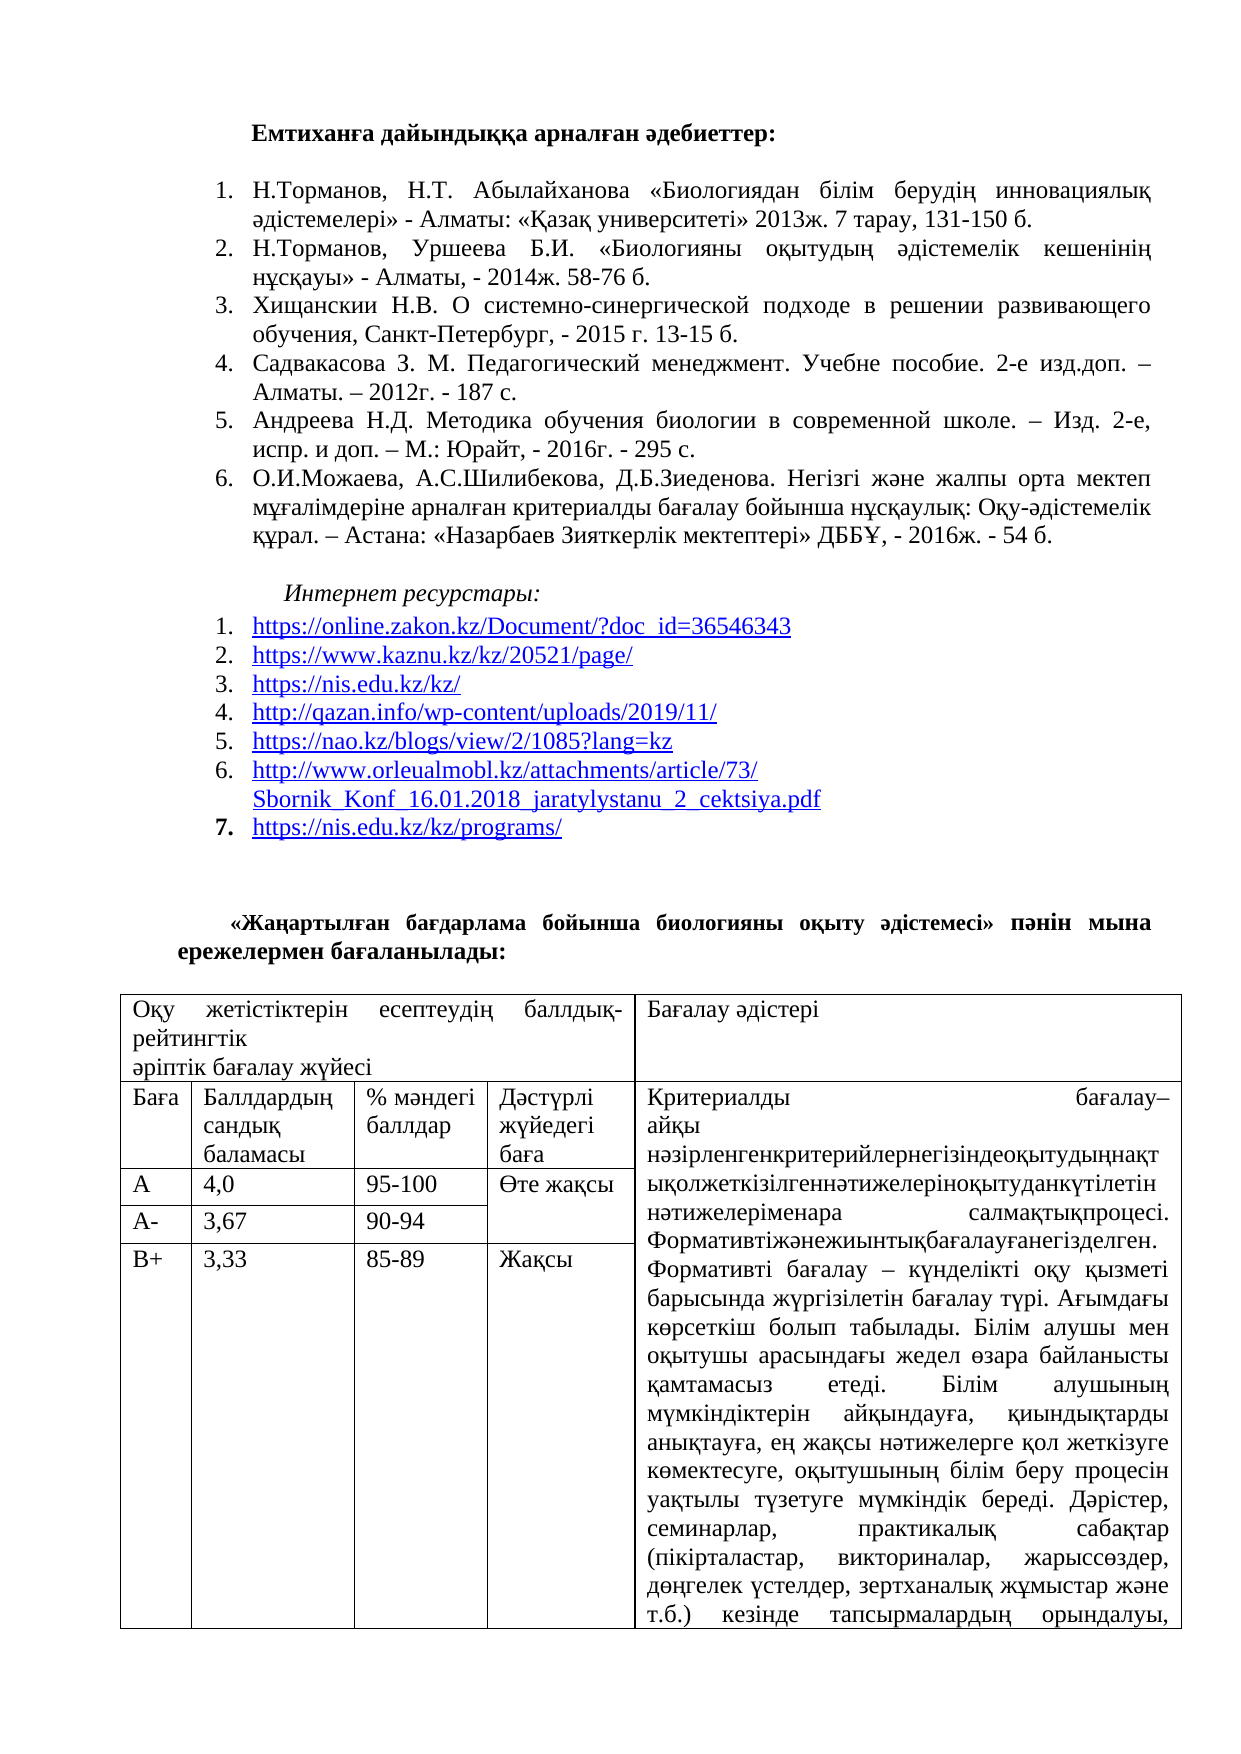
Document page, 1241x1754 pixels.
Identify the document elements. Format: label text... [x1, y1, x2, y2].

list Н.Торманов, Н.Т. Абылайханова «Биологиядан білім берудің инновациялық әдістемелері» - Алматы: «Қазақ университеті» 2013ж. 7 тарау, 131-150 б. [215, 176, 1152, 233]
table_cell Критериалды бағалау– айқынәзірленгенкритерийлернегізіндеоқытудыңнақтықолжеткізілгеннәтижелеріноқытуданкүтілетіннәтижелеріменара салмақтықпроцесі. Формативтіжәнежиынтықбағалауғанегізделген. Формативті бағалау – күнделікті оқу қызметі барысында жүргізілетін бағалау түрі. Ағымдағы көрсеткіш болып табылады. Білім алушы мен оқытушы арасындағы жедел өзара байланысты қамтамасыз етеді. Білім алушының мүмкіндіктерін айқындауға, қиындықтарды анықтауға, ең жақсы нәтижелерге қол жеткізуге көмектесуге, оқытушының білім беру процесін уақтылы түзетуге мүмкіндік береді. Дәрістер, семинарлар, практикалық сабақтар (пікірталастар, викториналар, жарыссөздер, дөңгелек үстелдер, зертханалық жұмыстар және т.б.) кезінде тапсырмалардың орындалуы, аудиториядағы жұмыс белсенділігі бағаланады. Алынған білім мен құзыреттілік бағаланады. Жиынтық бағалау – пән бағдарламасына сәйкес бөлімді зерделеу аяқталғаннан кейін жүргізілетін бағалау түрі. БӨЖ орындаған кезде семестр ішінде 3-4 рет өткізіледі. Бұл оқытудан күтілетін нәтижелерін игеруді дескрипторлармен арақатынаста бағалау. Белгілі бір кезеңдегі пәнді меңгеру деңгейін анықтауға және тіркеуге мүмкіндік береді. Оқунәтижелерібағаланады. [636, 1082, 1181, 1628]
table_cell B+ [121, 1244, 191, 1628]
list О.И.Можаева, А.С.Шилибекова, Д.Б.Зиеденова. Негізгі және жалпы орта мектеп мұғалімдеріне арналған критериалды бағалау бойынша нұсқаулық: Оқу-әдістемелік құрал. – Астана: «Назарбаев Зияткерлік мектептері» ДББҰ, - 2016ж. - 54 б. [215, 463, 1152, 549]
table_cell Өте жақсы [488, 1169, 634, 1243]
list https://online.zakon.kz/Document/?doc_id=36546343 [215, 611, 1152, 640]
list https://nis.edu.kz/kz/programs/ [215, 812, 1152, 841]
text Интернет ресурстары: [177, 578, 1152, 607]
table_cell 4,0 [192, 1169, 354, 1205]
list Андреева Н.Д. Методика обучения биологии в современной школе. – Изд. 2-е, испр. и доп. – М.: Юрайт, - 2016г. - 295 с. [215, 406, 1152, 463]
list https://nao.kz/blogs/view/2/1085?lang=kz [215, 726, 1152, 755]
list Садвакасова З. М. Педагогический менеджмент. Учебне пособие. 2-е изд.доп. – Алматы. – 2012г. - 187 c. [215, 348, 1152, 406]
table_cell 95-100 [355, 1169, 487, 1205]
table_cell 3,67 [192, 1206, 354, 1243]
table_cell A- [121, 1206, 191, 1243]
table_header Бағалау әдістері [636, 995, 1181, 1081]
text Емтиханға дайындыққа арналған әдебиеттер: [177, 118, 1152, 147]
table_cell Баллдардың сандық баламасы [192, 1082, 354, 1168]
table_cell A [121, 1169, 191, 1205]
list https://www.kaznu.kz/kz/20521/page/ [215, 640, 1152, 669]
table_header Оқу жетістіктерін есептеудің баллдық-рейтингтік әріптік бағалау жүйесі [121, 995, 634, 1081]
list Н.Торманов, Уршеева Б.И. «Биологияны оқытудың әдістемелік кешенінің нұсқауы» - Алматы, - 2014ж. 58-76 б. [215, 233, 1152, 291]
list http://qazan.info/wp-content/uploads/2019/11/ [215, 697, 1152, 726]
list https://nis.edu.kz/kz/ [215, 669, 1152, 697]
table_cell 90-94 [355, 1206, 487, 1243]
text «Жаңартылған бағдарлама бойынша биологияны оқыту әдістемесі» пәнін мына ережелермен бағаланылады: [177, 907, 1152, 965]
list http://www.orleualmobl.kz/attachments/article/73/Sbornik_Konf_16.01.2018_jaratylystanu_2_cektsiya.pdf [215, 755, 1152, 812]
table_cell 3,33 [192, 1244, 354, 1628]
table_cell 85-89 [355, 1244, 487, 1628]
table_cell Баға [121, 1082, 191, 1168]
table_cell Дәстүрлі жүйедегі баға [488, 1082, 634, 1168]
table_cell Жақсы [488, 1244, 634, 1628]
list Хищанскии Н.В. О системно-синергической подходе в решении развивающего обучения, Санкт-Петербург, - 2015 г. 13-15 б. [215, 291, 1152, 348]
table_cell % мәндегі баллдар [355, 1082, 487, 1168]
